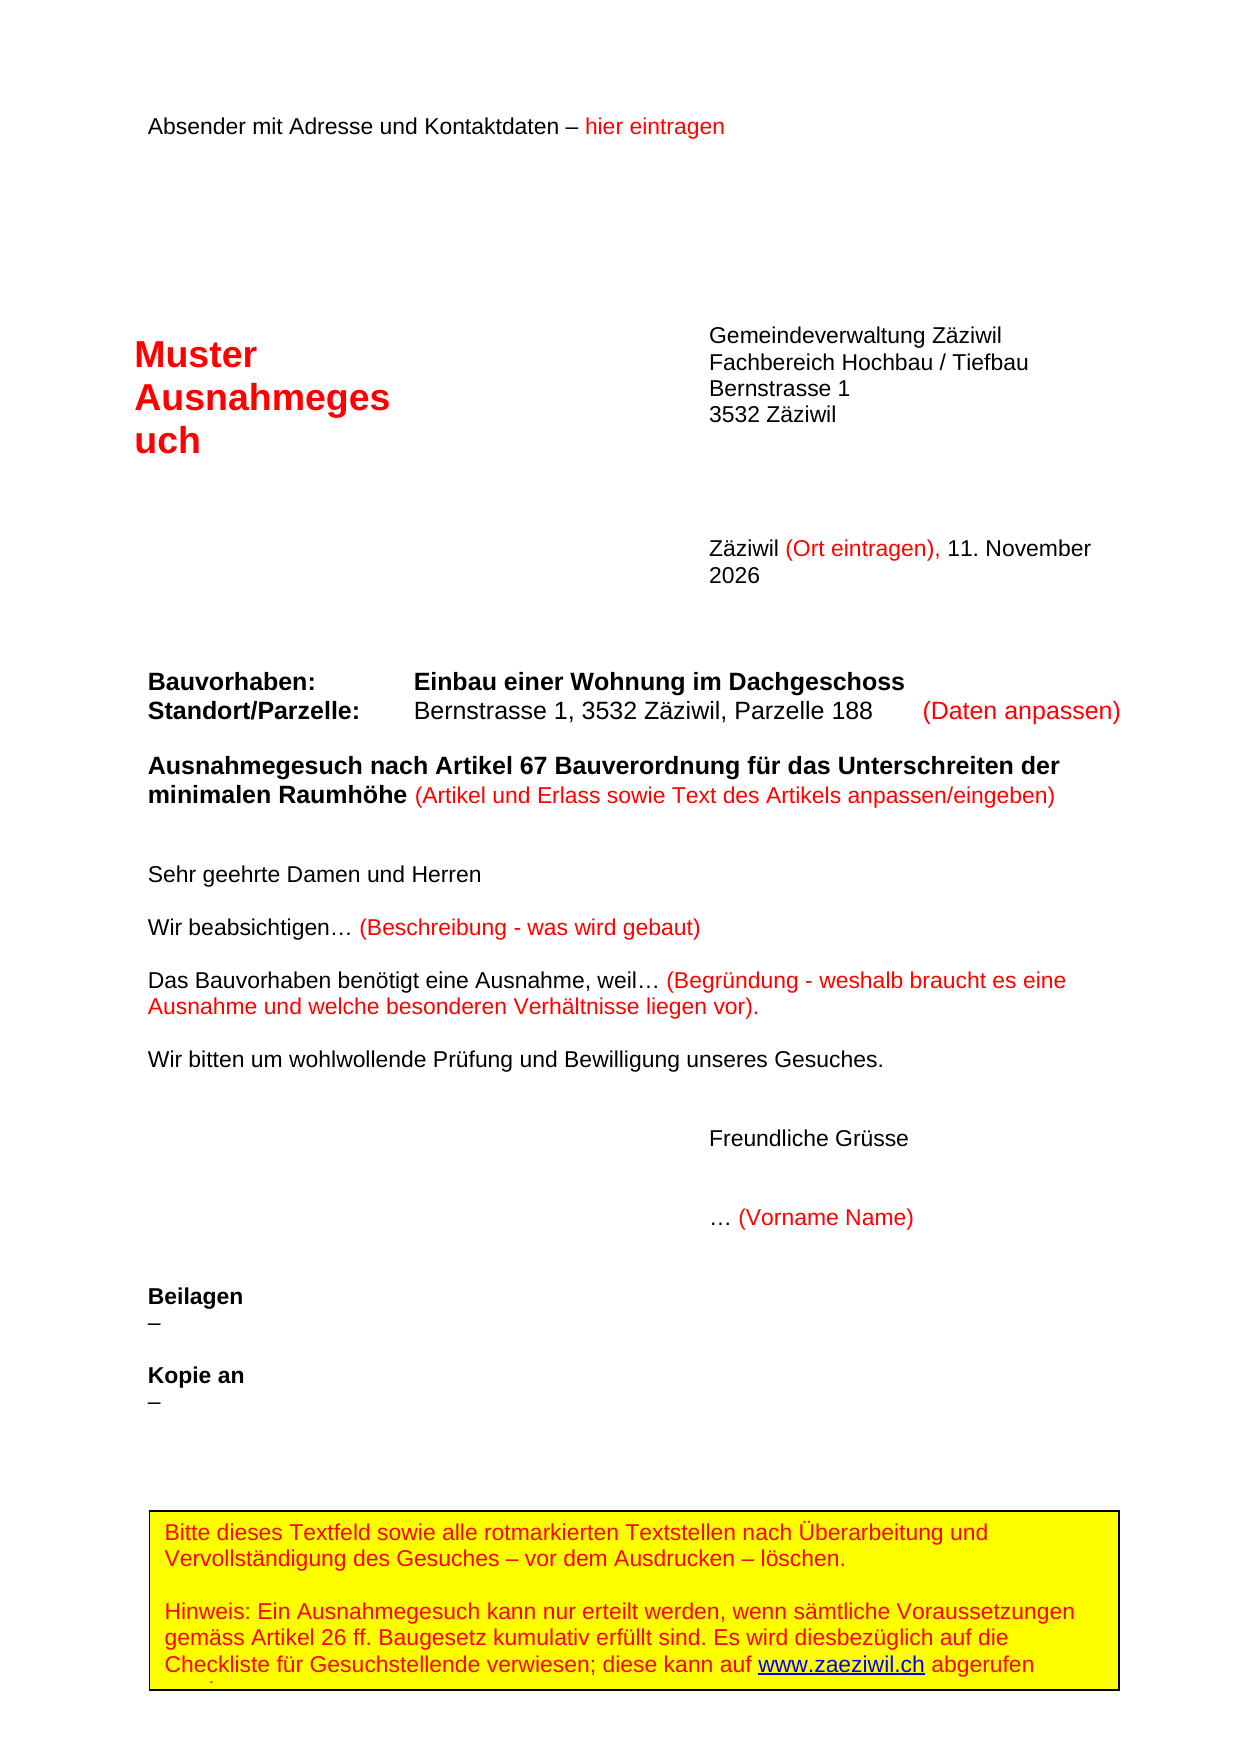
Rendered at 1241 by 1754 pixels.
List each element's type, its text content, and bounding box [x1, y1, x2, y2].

text Standort/Parzelle: Bernstrasse 1, 3532 Zäziwil, Parzelle 188 (Daten anpassen) [148, 696, 1122, 724]
text Das Bauvorhaben benötigt eine Ausnahme, weil… (Begründung - weshalb braucht es eine Ausnahme und welche besonderen Verhältnisse liegen vor). [148, 967, 1122, 1019]
text Beilagen [148, 1283, 1122, 1309]
text Wir bitten um wohlwollende Prüfung und Bewilligung unseres Gesuches. [148, 1046, 1122, 1072]
text Gemeindeverwaltung Zäziwil [709, 322, 1122, 348]
text Bernstrasse 1 [709, 375, 1122, 401]
text Bauvorhaben: Einbau einer Wohnung im Dachgeschoss [148, 667, 1122, 696]
text Kopie an [148, 1362, 1122, 1388]
text Fachbereich Hochbau / Tiefbau [709, 348, 1122, 375]
text Absender mit Adresse und Kontaktdaten – hier eintragen [148, 113, 1122, 139]
text Zäziwil (Ort eintragen), 11. Januar 2019 [709, 535, 1122, 588]
text … (Vorname Name) [709, 1204, 1122, 1230]
text Freundliche Grüsse [709, 1125, 1122, 1151]
text Wir beabsichtigen… (Beschreibung - was wird gebaut) [148, 914, 1122, 940]
text Sehr geehrte Damen und Herren [148, 861, 1122, 887]
text Ausnahmegesuch nach Artikel 67 Bauverordnung für das Unterschreiten der minimalen Raumhöhe (Artikel und Erlass sowie Text des Artikels anpassen/eingeben) [148, 751, 1122, 808]
text 3532 Zäziwil [709, 401, 1122, 427]
